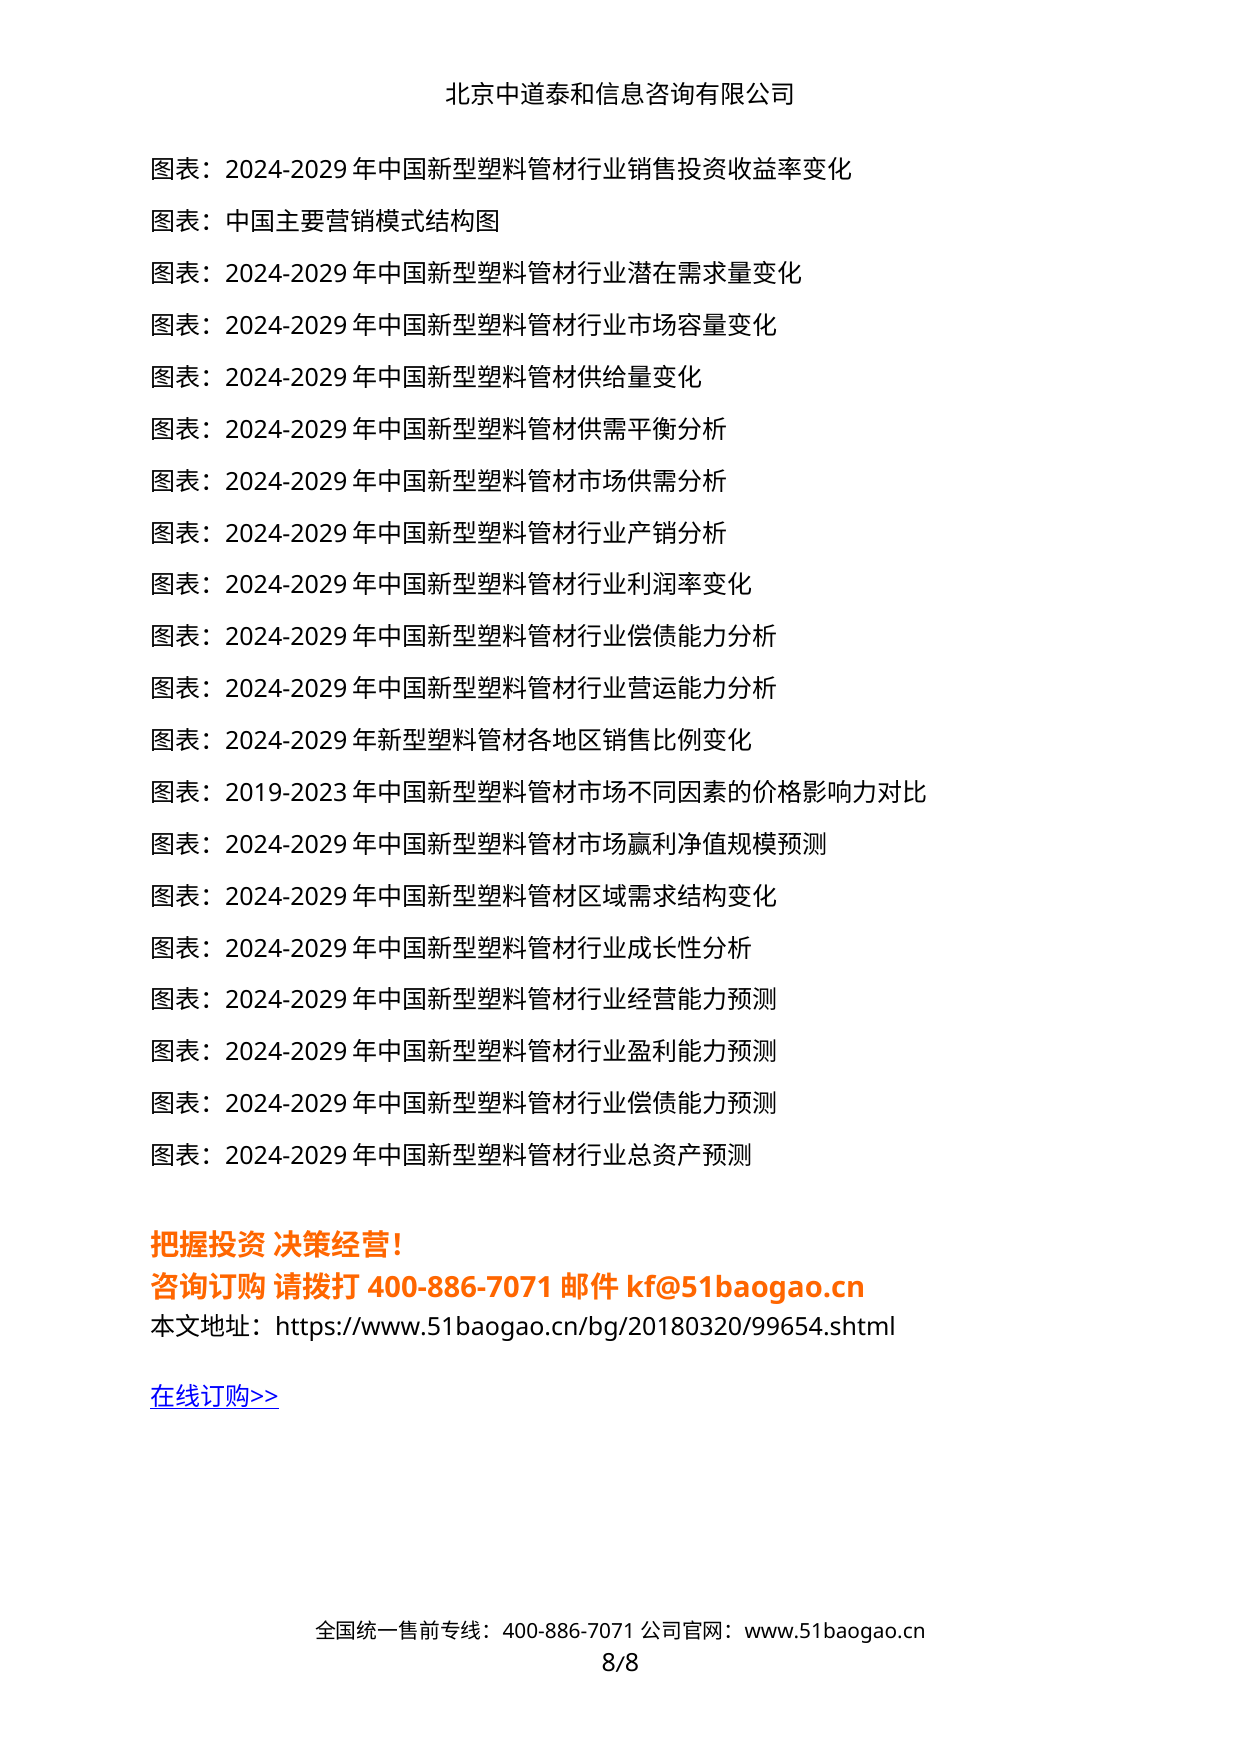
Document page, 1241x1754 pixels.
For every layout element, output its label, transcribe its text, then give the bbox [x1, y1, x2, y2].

text 图表：中国主要营销模式结构图 [150, 202, 1090, 238]
text 图表：2024-2029年中国新型塑料管材区域需求结构变化 [150, 876, 1090, 912]
text 图表：2024-2029年中国新型塑料管材行业成长性分析 [150, 928, 1090, 964]
text 图表：2024-2029年中国新型塑料管材行业经营能力预测 [150, 980, 1090, 1016]
text 图表：2024-2029年中国新型塑料管材市场供需分析 [150, 461, 1090, 497]
text 图表：2024-2029年中国新型塑料管材行业潜在需求量变化 [150, 254, 1090, 290]
text 图表：2024-2029年中国新型塑料管材行业总资产预测 [150, 1136, 1090, 1172]
text 图表：2024-2029年中国新型塑料管材行业利润率变化 [150, 565, 1090, 601]
text 图表：2024-2029年中国新型塑料管材行业偿债能力预测 [150, 1084, 1090, 1120]
text 图表：2024-2029年中国新型塑料管材行业营运能力分析 [150, 669, 1090, 705]
text 图表：2024-2029年中国新型塑料管材行业偿债能力分析 [150, 617, 1090, 653]
text 图表：2024-2029年中国新型塑料管材行业市场容量变化 [150, 306, 1090, 342]
text 图表：2024-2029年中国新型塑料管材行业盈利能力预测 [150, 1032, 1090, 1068]
text 图表：2024-2029年中国新型塑料管材供给量变化 [150, 357, 1090, 394]
text 图表：2019-2023年中国新型塑料管材市场不同因素的价格影响力对比 [150, 772, 1090, 809]
text 图表：2024-2029年中国新型塑料管材供需平衡分析 [150, 409, 1090, 446]
text 图表：2024-2029年中国新型塑料管材市场赢利净值规模预测 [150, 824, 1090, 861]
text 把握投资 决策经营！咨询订购 请拨打 400-886-7071 邮件 kf@51baogao.cn本文地址：https://www.51baogao.cn/bg/20180320/99654.shtml [150, 1187, 1090, 1342]
text 图表：2024-2029年新型塑料管材各地区销售比例变化 [150, 721, 1090, 757]
text 图表：2024-2029年中国新型塑料管材行业销售投资收益率变化 [150, 150, 1090, 186]
text 在线订购>> [150, 1342, 1090, 1413]
text 图表：2024-2029年中国新型塑料管材行业产销分析 [150, 513, 1090, 549]
